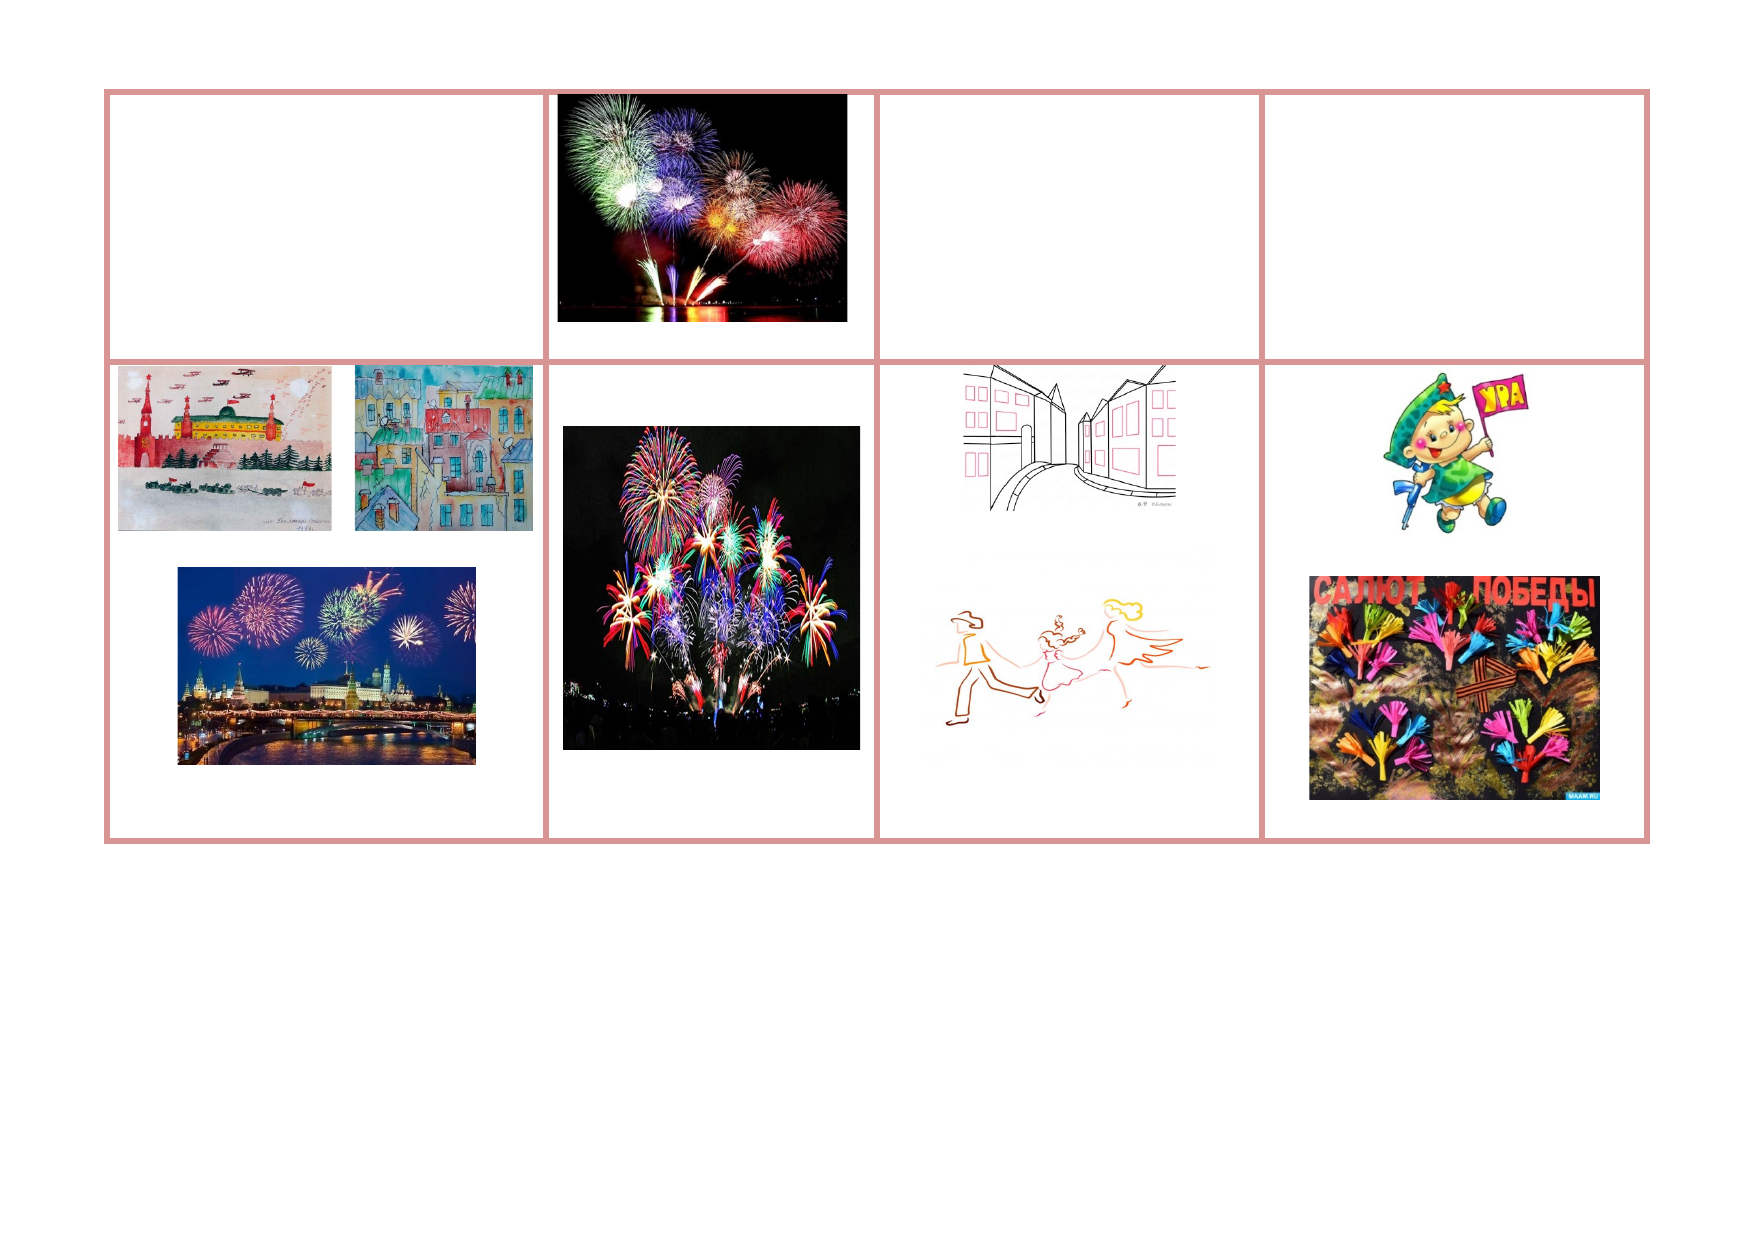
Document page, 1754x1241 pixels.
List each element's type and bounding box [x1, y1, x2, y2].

table_header [549, 95, 874, 359]
picture [118, 366, 332, 531]
table_cell [549, 365, 874, 837]
picture [177, 567, 476, 765]
picture [557, 94, 848, 322]
table_cell [880, 365, 1259, 837]
table_header [880, 95, 1259, 359]
table_cell [110, 365, 543, 837]
picture [1309, 576, 1600, 800]
picture [354, 365, 533, 531]
picture [563, 426, 861, 750]
table_header [1265, 95, 1644, 359]
table_cell [1265, 365, 1644, 837]
picture [922, 548, 1217, 768]
table_header [110, 95, 543, 359]
picture [963, 365, 1176, 511]
picture [1377, 365, 1533, 539]
